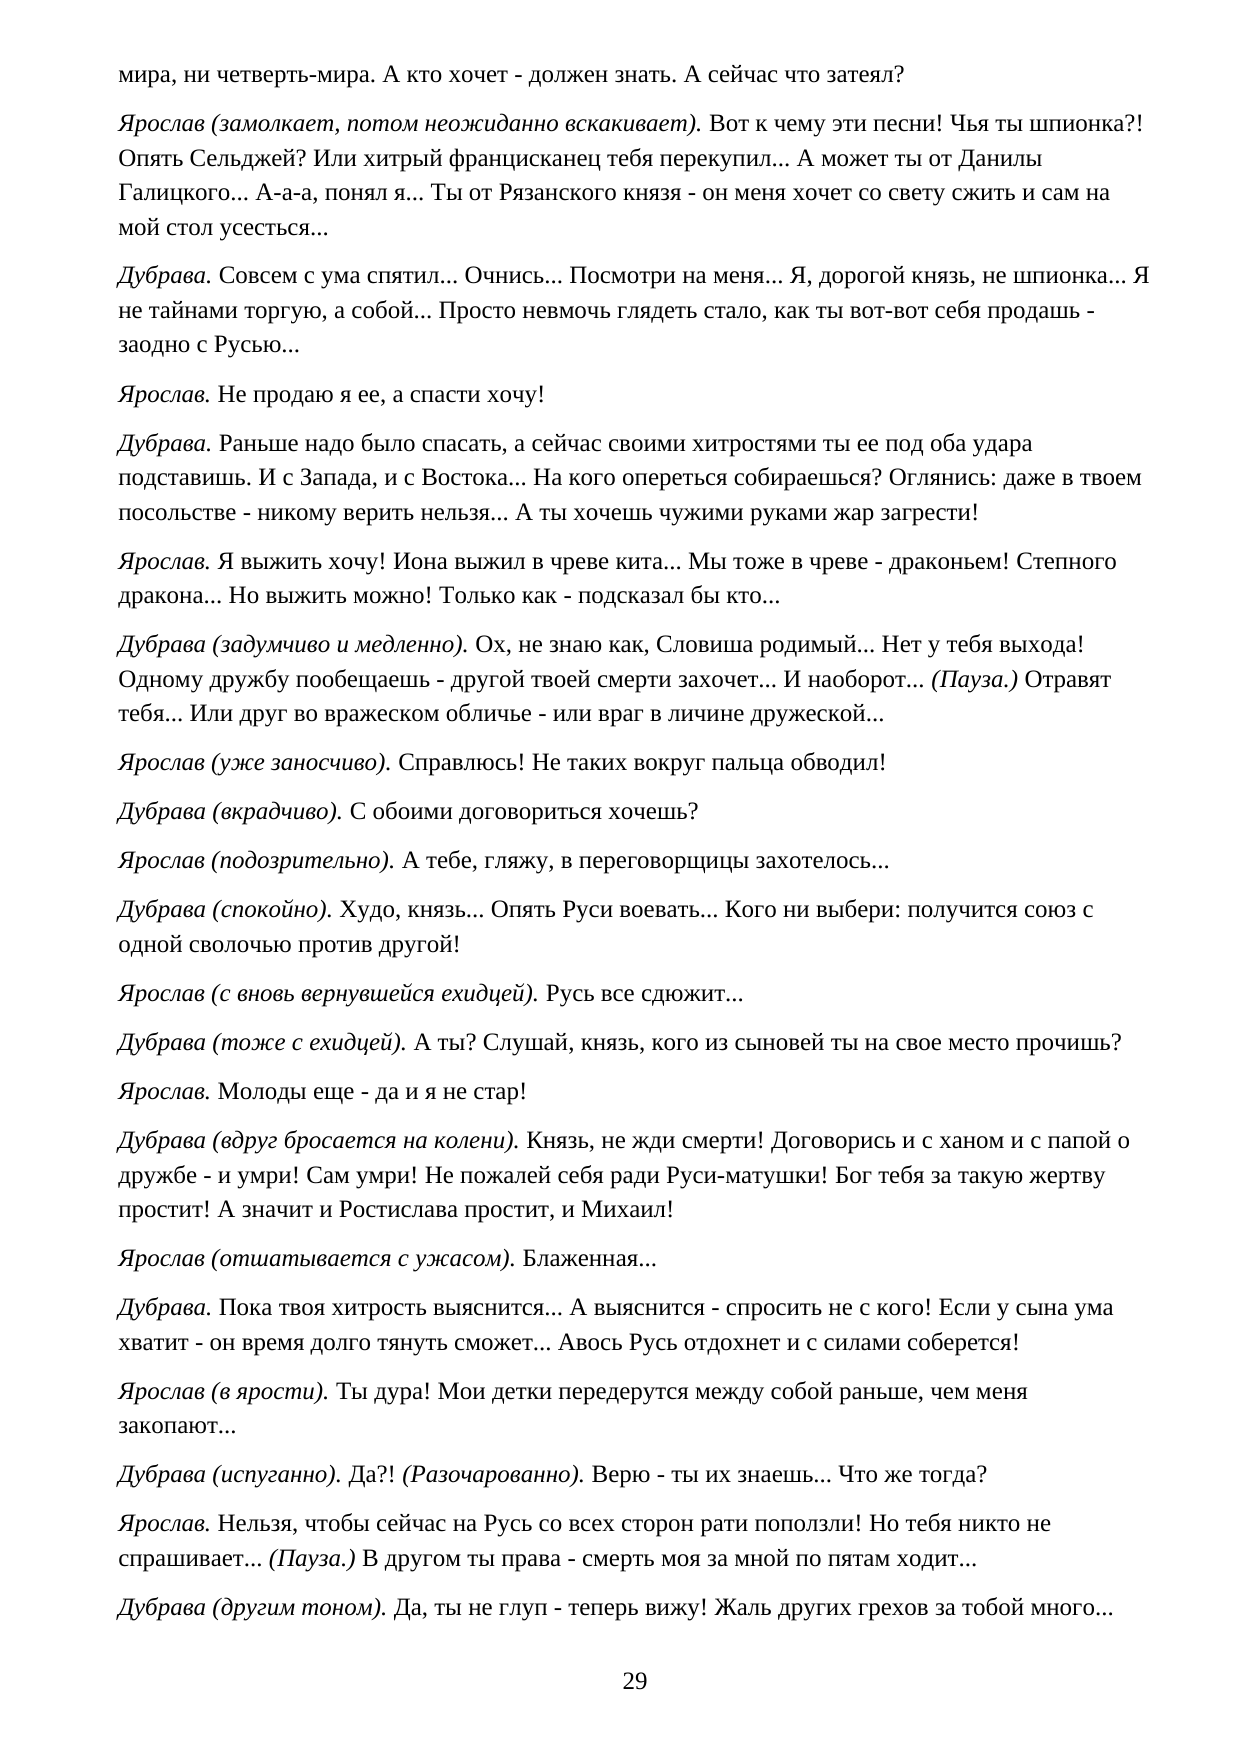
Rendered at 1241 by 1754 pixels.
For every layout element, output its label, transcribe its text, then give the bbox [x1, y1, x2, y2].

text Ярослав. Не продаю я ее, а спасти хочу! [118, 379, 1152, 407]
text Дубрава (вкрадчиво). С обоими договориться хочешь? [118, 796, 1152, 825]
text Ярослав (в ярости). Ты дура! Мои детки передерутся между собой раньше, чем меня закопают... [118, 1376, 1152, 1439]
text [118, 59, 1152, 88]
text Ярослав (замолкает, потом неожиданно вскакивает). Вот к чему эти песни! Чья ты шпионка?! Опять Сельджей? Или хитрый францисканец тебя перекупил... А может ты от Данилы Галицкого... А-а-а, понял я... Ты от Рязанского князя - он меня хочет со свету сжить и сам на мой стол усесться... [118, 108, 1152, 240]
text Ярослав (отшатывается с ужасом). Блаженная... [118, 1243, 1152, 1272]
text Дубрава. Пока твоя хитрость выяснится... А выяснится - спросить не с кого! Если у сына ума хватит - он время долго тянуть сможет... Авось Русь отдохнет и с силами соберется! [118, 1292, 1152, 1356]
text Дубрава. Совсем с ума спятил... Очнись... Посмотри на меня... Я, дорогой князь, не шпионка... Я не тайнами торгую, а собой... Просто невмочь глядеть стало, как ты вот-вот себя продашь - заодно с Русью... [118, 261, 1152, 358]
text Ярослав (с вновь вернувшейся ехидцей). Русь все сдюжит... [118, 978, 1152, 1007]
text Ярослав. Я выжить хочу! Иона выжил в чреве кита... Мы тоже в чреве - драконьем! Степного дракона... Но выжить можно! Только как - подсказал бы кто... [118, 546, 1152, 609]
text Ярослав (уже заносчиво). Справлюсь! Не таких вокруг пальца обводил! [118, 747, 1152, 776]
text Ярослав (подозрительно). А тебе, гляжу, в переговорщицы захотелось... [118, 845, 1152, 874]
text Дубрава. Раньше надо было спасать, а сейчас своими хитростями ты ее под оба удара подставишь. И с Запада, и с Востока... На кого опереться собираешься? Оглянись: даже в твоем посольстве - никому верить нельзя... А ты хочешь чужими руками жар загрести! [118, 428, 1152, 525]
text Дубрава (задумчиво и медленно). Ох, не знаю как, Словиша родимый... Нет у тебя выхода! Одному дружбу пообещаешь - другой твоей смерти захочет... И наоборот... (Пауза.) Отравят тебя... Или друг во вражеском обличье - или враг в личине дружеской... [118, 629, 1152, 727]
text Ярослав. Молоды еще - да и я не стар! [118, 1076, 1152, 1105]
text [118, 1592, 1152, 1621]
text Дубрава (тоже с ехидцей). А ты? Слушай, князь, кого из сыновей ты на свое место прочишь? [118, 1027, 1152, 1056]
text Дубрава (испуганно). Да?! (Разочарованно). Верю - ты их знаешь... Что же тогда? [118, 1459, 1152, 1488]
text Дубрава (спокойно). Худо, князь... Опять Руси воевать... Кого ни выбери: получится союз с одной сволочью против другой! [118, 894, 1152, 958]
text Ярослав. Нельзя, чтобы сейчас на Русь со всех сторон рати поползли! Но тебя никто не спрашивает... (Пауза.) В другом ты права - смерть моя за мной по пятам ходит... [118, 1508, 1152, 1572]
text Дубрава (вдруг бросается на колени). Князь, не жди смерти! Договорись и с ханом и с папой о дружбе - и умри! Сам умри! Не пожалей себя ради Руси-матушки! Бог тебя за такую жертву простит! А значит и Ростислава простит, и Михаил! [118, 1125, 1152, 1223]
